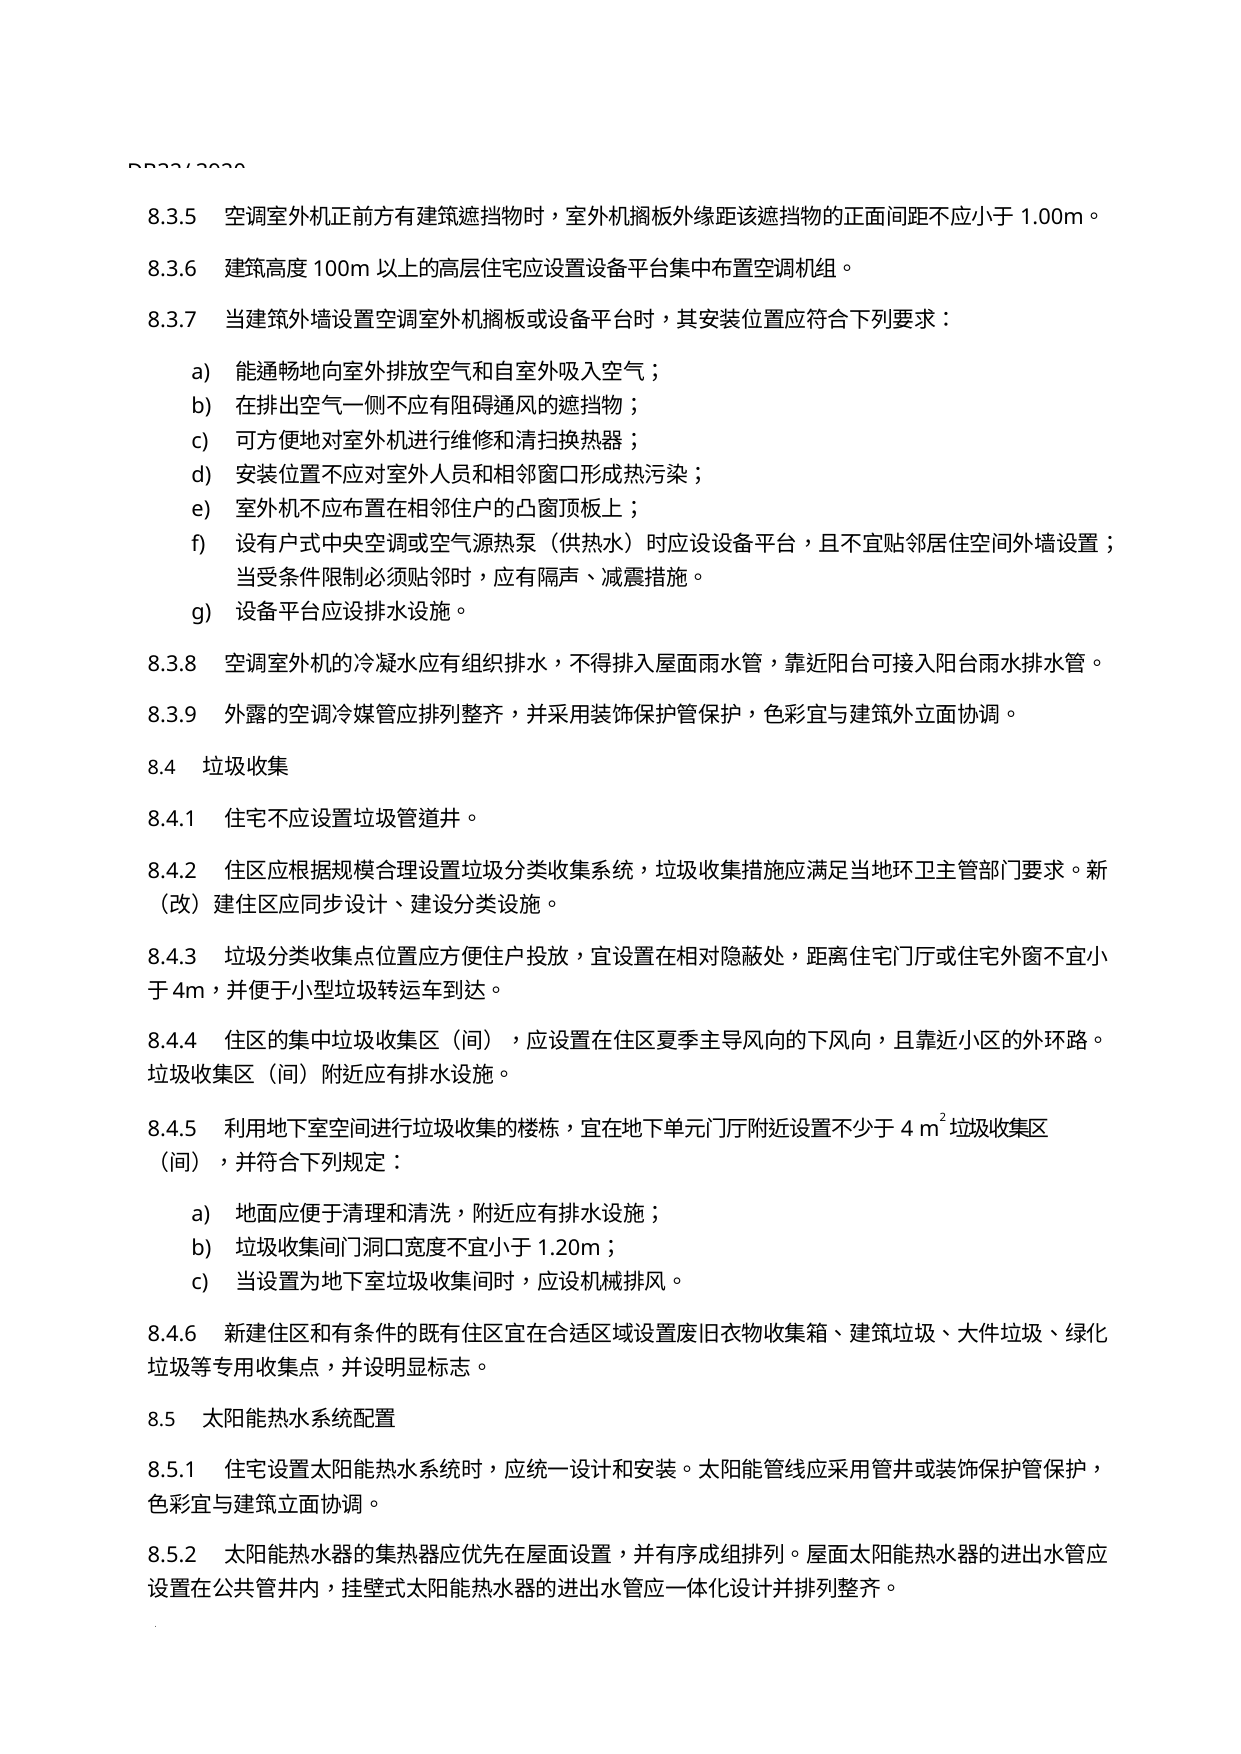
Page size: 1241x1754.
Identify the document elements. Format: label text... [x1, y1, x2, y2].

list 新建住区和有条件的既有住区宜在合适区域设置废旧衣物收集箱、建筑垃圾、大件垃圾、绿化垃圾等专用收集点，并设明显标志。 [147, 1318, 1122, 1382]
list 设有户式中央空调或空气源热泵（供热水）时应设设备平台，且不宜贴邻居住空间外墙设置； 当受条件限制必须贴邻时，应有隔声、减震措施。 [191, 528, 1134, 592]
list 住宅设置太阳能热水系统时，应统一设计和安装。太阳能管线应采用管井或装饰保护管保护， 色彩宜与建筑立面协调。 [147, 1454, 1122, 1518]
list 空调室外机的冷凝水应有组织排水，不得排入屋面雨水管，靠近阳台可接入阳台雨水排水管。 [147, 648, 1157, 677]
list 住区应根据规模合理设置垃圾分类收集系统，垃圾收集措施应满足当地环卫主管部门要求。新 [147, 855, 1157, 884]
list 太阳能热水器的集热器应优先在屋面设置，并有序成组排列。屋面太阳能热水器的进出水管应设置在公共管井内，挂壁式太阳能热水器的进出水管应一体化设计并排列整齐。 [147, 1539, 1122, 1603]
list 住宅不应设置垃圾管道井。 [147, 803, 1157, 833]
list 外露的空调冷媒管应排列整齐，并采用装饰保护管保护，色彩宜与建筑外立面协调。 [147, 699, 1157, 729]
list 地面应便于清理和清洗，附近应有排水设施； [191, 1198, 1157, 1228]
list 垃圾收集间门洞口宽度不宜小于 1.20m； [191, 1232, 1157, 1262]
list 住区的集中垃圾收集区（间），应设置在住区夏季主导风向的下风向，且靠近小区的外环路。垃圾收集区（间）附近应有排水设施。 [147, 1025, 1122, 1089]
list 空调室外机正前方有建筑遮挡物时，室外机搁板外缘距该遮挡物的正面间距不应小于 1.00m。 [147, 201, 1157, 231]
list 可方便地对室外机进行维修和清扫换热器； [191, 425, 1157, 454]
list 太阳能热水系统配置 [147, 1403, 1157, 1432]
list 在排出空气一侧不应有阻碍通风的遮挡物； [191, 391, 1157, 420]
list 室外机不应布置在相邻住户的凸窗顶板上； [191, 493, 1157, 523]
list 垃圾收集 [147, 751, 1157, 781]
text （改）建住区应同步设计、建设分类设施。 [147, 889, 1157, 919]
list 利用地下室空间进行垃圾收集的楼栋，宜在地下单元门厅附近设置不少于 4 m2 垃圾收集区（间），并符合下列规定： [147, 1109, 1134, 1177]
list 设备平台应设排水设施。 [191, 596, 1157, 626]
list 当建筑外墙设置空调室外机搁板或设备平台时，其安装位置应符合下列要求： [147, 304, 1157, 334]
list 能通畅地向室外排放空气和自室外吸入空气； [191, 356, 1157, 386]
list 当设置为地下室垃圾收集间时，应设机械排风。 [191, 1266, 1157, 1296]
list 建筑高度 100m 以上的高层住宅应设置设备平台集中布置空调机组。 [147, 253, 1157, 282]
list 安装位置不应对室外人员和相邻窗口形成热污染； [191, 459, 1157, 489]
list 垃圾分类收集点位置应方便住户投放，宜设置在相对隐蔽处，距离住宅门厅或住宅外窗不宜小于 4m，并便于小型垃圾转运车到达。 [147, 941, 1122, 1005]
